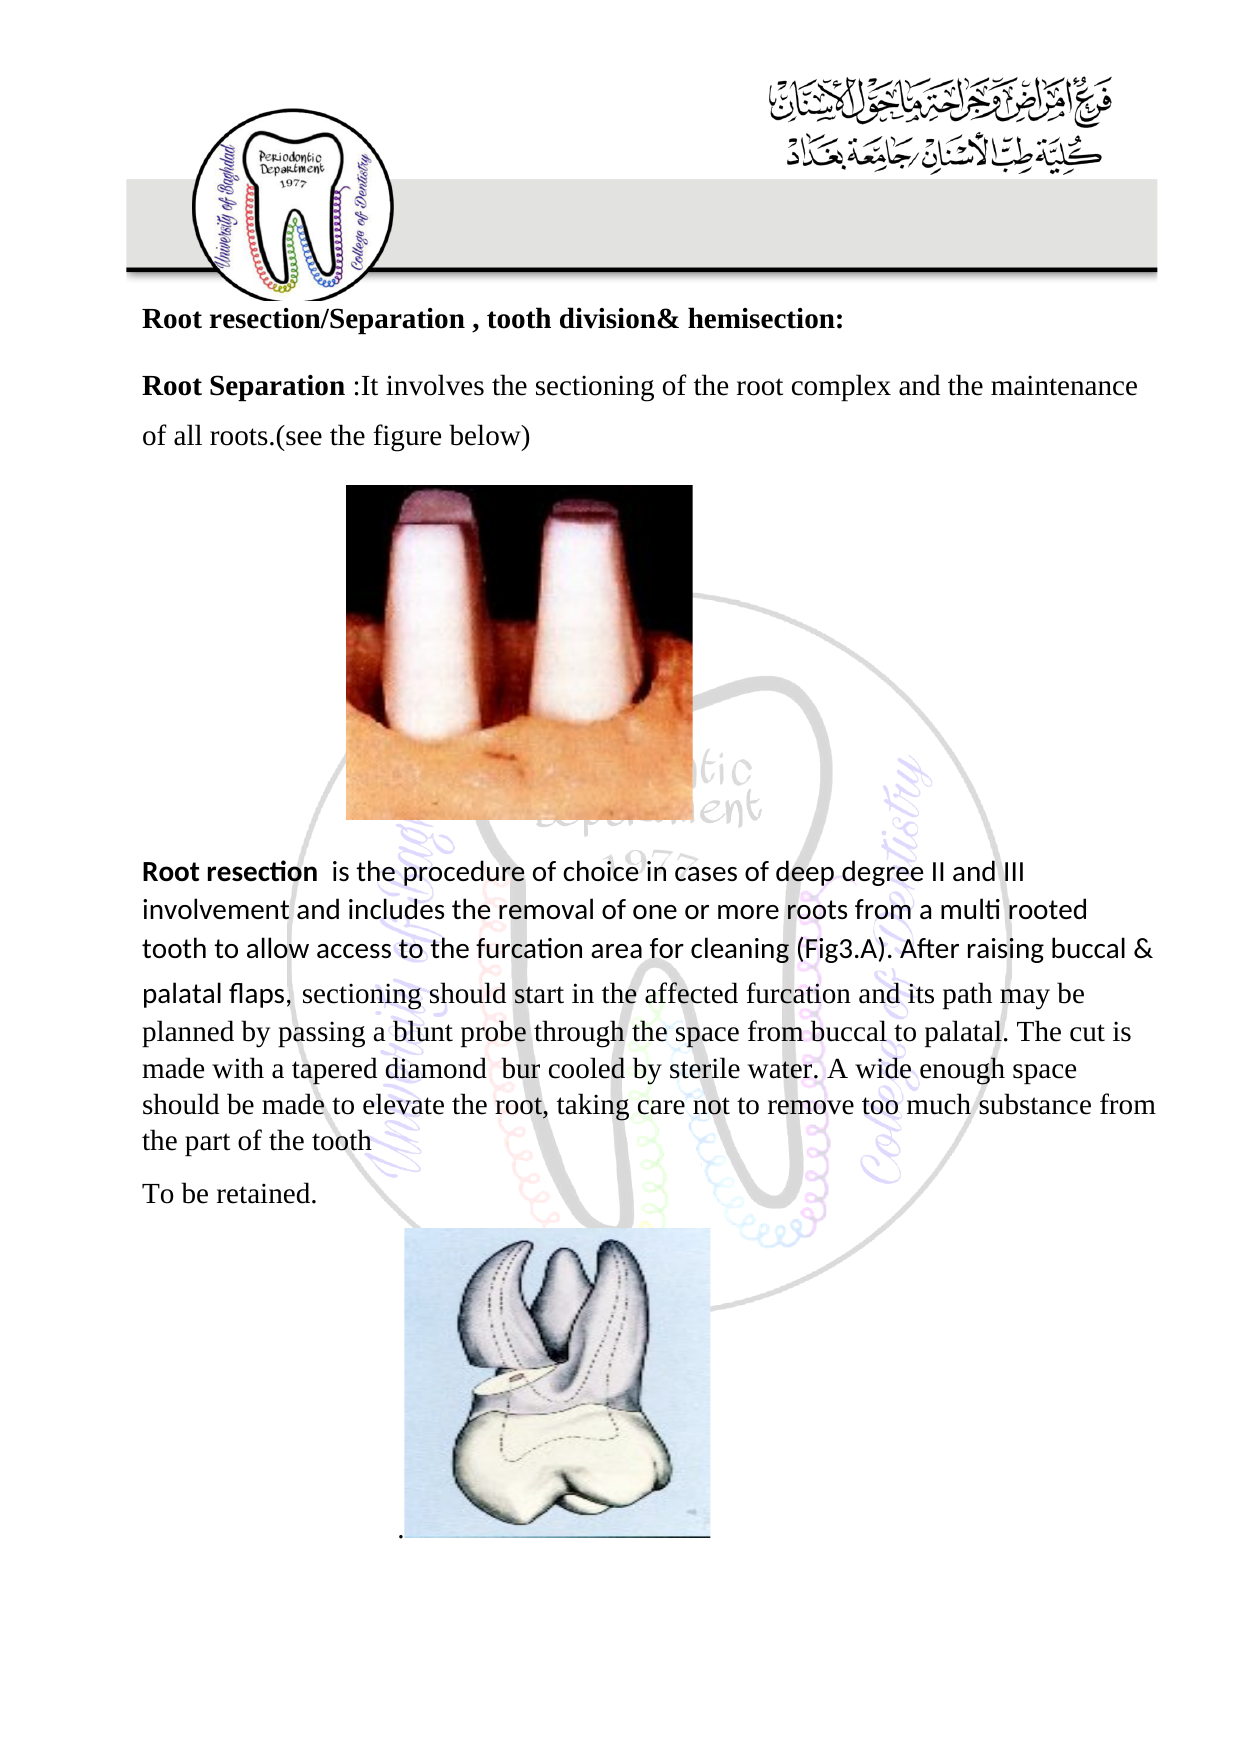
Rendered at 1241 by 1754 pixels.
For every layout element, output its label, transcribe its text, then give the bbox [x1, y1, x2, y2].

text Root resection/Separation , tooth division& hemisection: [142, 301, 1157, 334]
text To be retained. [142, 1176, 1157, 1209]
picture [346, 485, 693, 820]
text Root resection is the procedure of choice in cases of deep degree II and III involvement and includes the removal of one or more roots from a multi rooted tooth to allow access to the furcation area for cleaning (Fig3.A). After raising buccal & palatal flaps, sectioning should start in the affected furcation and its path may be planned by passing a blunt probe through the space from buccal to palatal. The cut is made with a tapered diamond bur cooled by sterile water. A wide enough space should be made to elevate the root, taking care not to remove too much substance from the part of the tooth [142, 853, 1157, 1157]
picture [126, 11, 1158, 301]
text Root Separation :It involves the sectioning of the root complex and the maintenance of all roots.(see the figure below) [142, 368, 1157, 452]
picture [404, 1228, 711, 1538]
